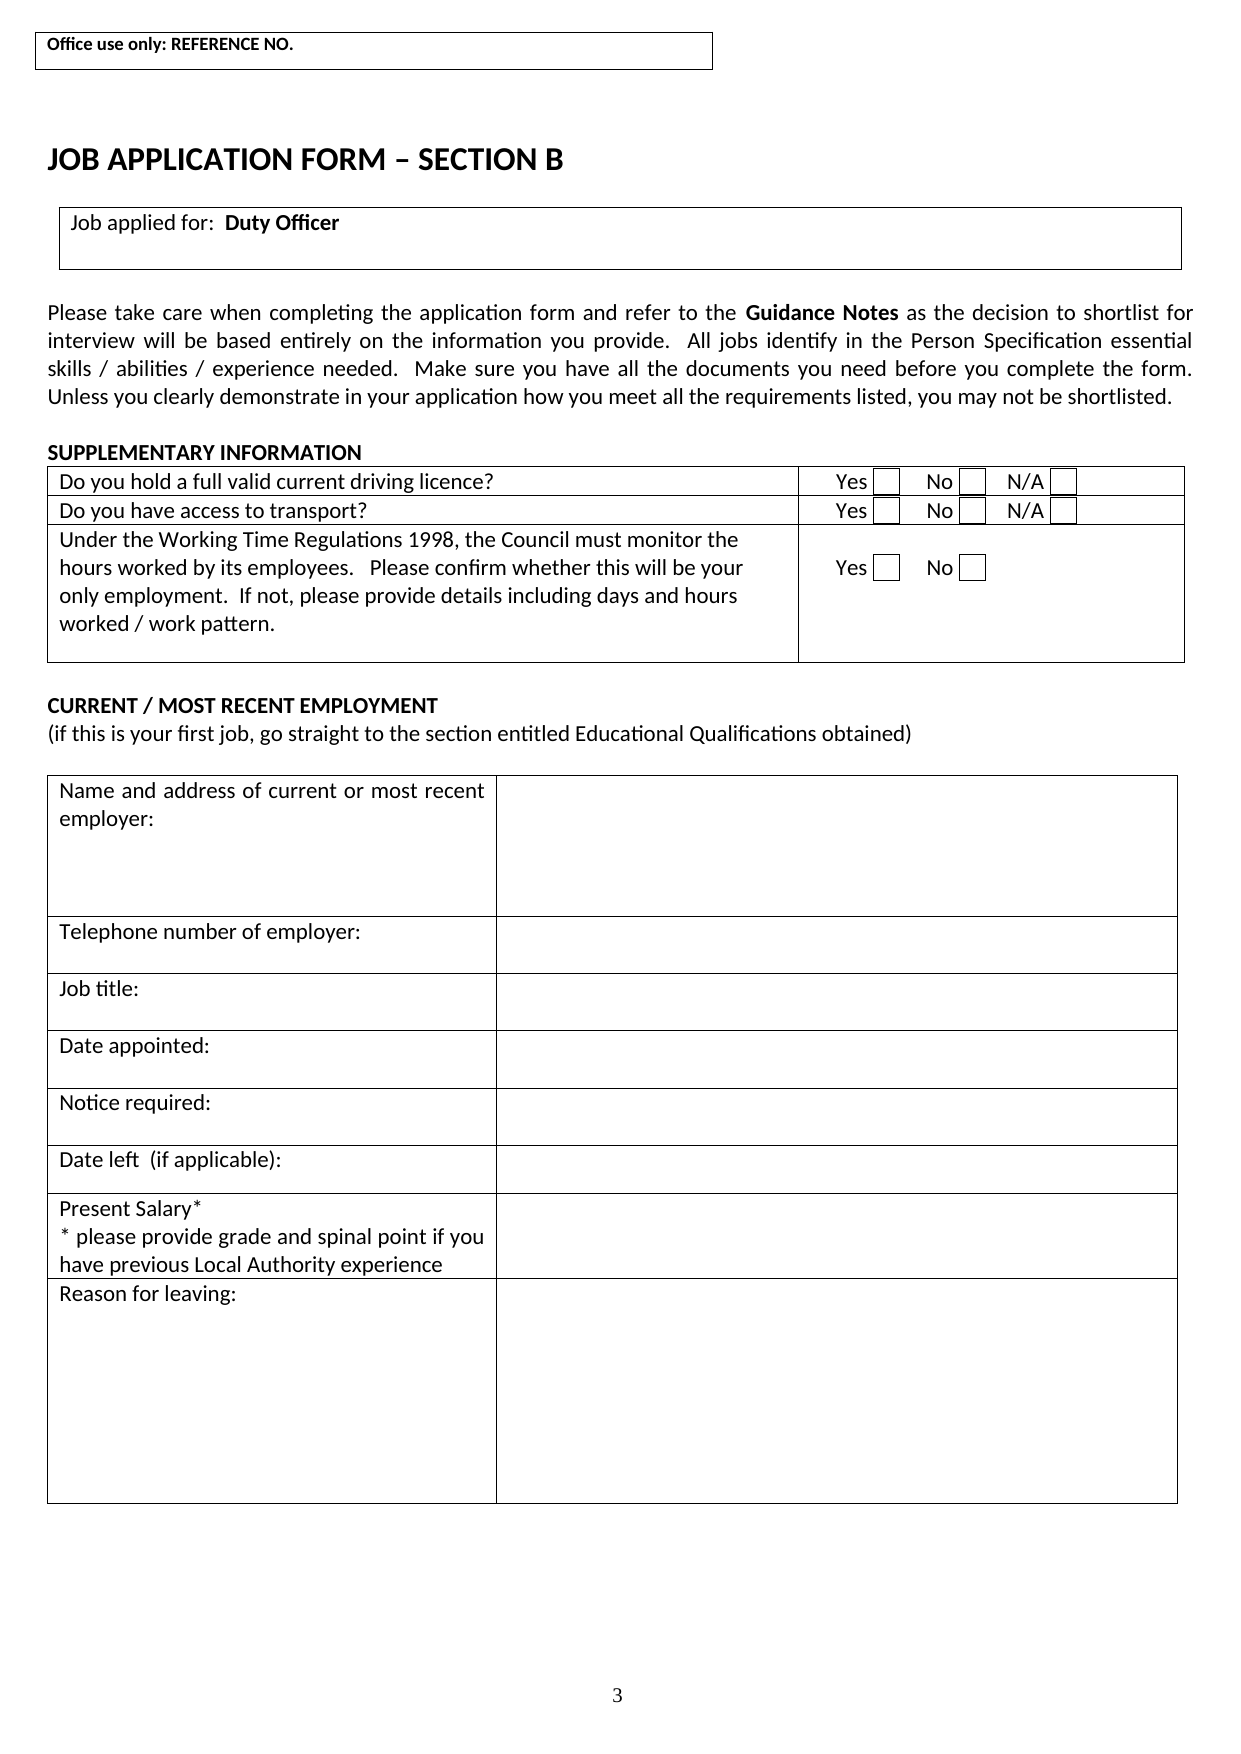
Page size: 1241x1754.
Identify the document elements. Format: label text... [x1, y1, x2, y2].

text (if this is your first job, go straight to the section entitled Educational Qualifications obtained) [47, 719, 1187, 747]
table_cell Present Salary* * please provide grade and spinal point if you have previous Local Authority experience [48, 1194, 496, 1278]
text Please take care when completing the application form and refer to the Guidance Notes as the decision to shortlist for interview will be based entirely on the information you provide. All jobs identify in the Person Specification essential skills / abilities / experience needed. Make sure you have all the documents you need before you complete the form. Unless you clearly demonstrate in your application how you meet all the requirements listed, you may not be shortlisted. [47, 298, 1194, 410]
table_cell [497, 1089, 1177, 1144]
table_cell Date appointed: [48, 1031, 496, 1087]
table_cell [497, 974, 1177, 1030]
text JOB APPLICATION FORM – SECTION B [47, 138, 1187, 179]
table_header Job applied for: Duty Officer [60, 208, 1181, 269]
table_cell Yes No N/A [799, 496, 1184, 524]
table_cell Under the Working Time Regulations 1998, the Council must monitor the hours worked by its employees. Please confirm whether this will be your only employment. If not, please provide details including days and hours worked / work pattern. [48, 525, 798, 662]
table_cell Reason for leaving: [48, 1279, 496, 1503]
table_cell Yes No [799, 525, 1184, 662]
table_cell [497, 1194, 1177, 1278]
text CURRENT / MOST RECENT EMPLOYMENT [47, 691, 1187, 719]
table_header Do you hold a full valid current driving licence? [48, 467, 798, 495]
table_cell [497, 1031, 1177, 1087]
table_header Name and address of current or most recent employer: [48, 776, 496, 916]
table_header [497, 776, 1177, 916]
table_cell Telephone number of employer: [48, 917, 496, 973]
table_cell [497, 1279, 1177, 1503]
table_cell Notice required: [48, 1089, 496, 1144]
table_cell Do you have access to transport? [48, 496, 798, 524]
table_cell [497, 1146, 1177, 1193]
table_header Yes No N/A [799, 467, 1184, 495]
text SUPPLEMENTARY INFORMATION [47, 438, 1187, 466]
table_header Office use only: REFERENCE NO. [36, 33, 712, 69]
table_cell [497, 917, 1177, 973]
table_cell Date left (if applicable): [48, 1146, 496, 1193]
table_cell Job title: [48, 974, 496, 1030]
